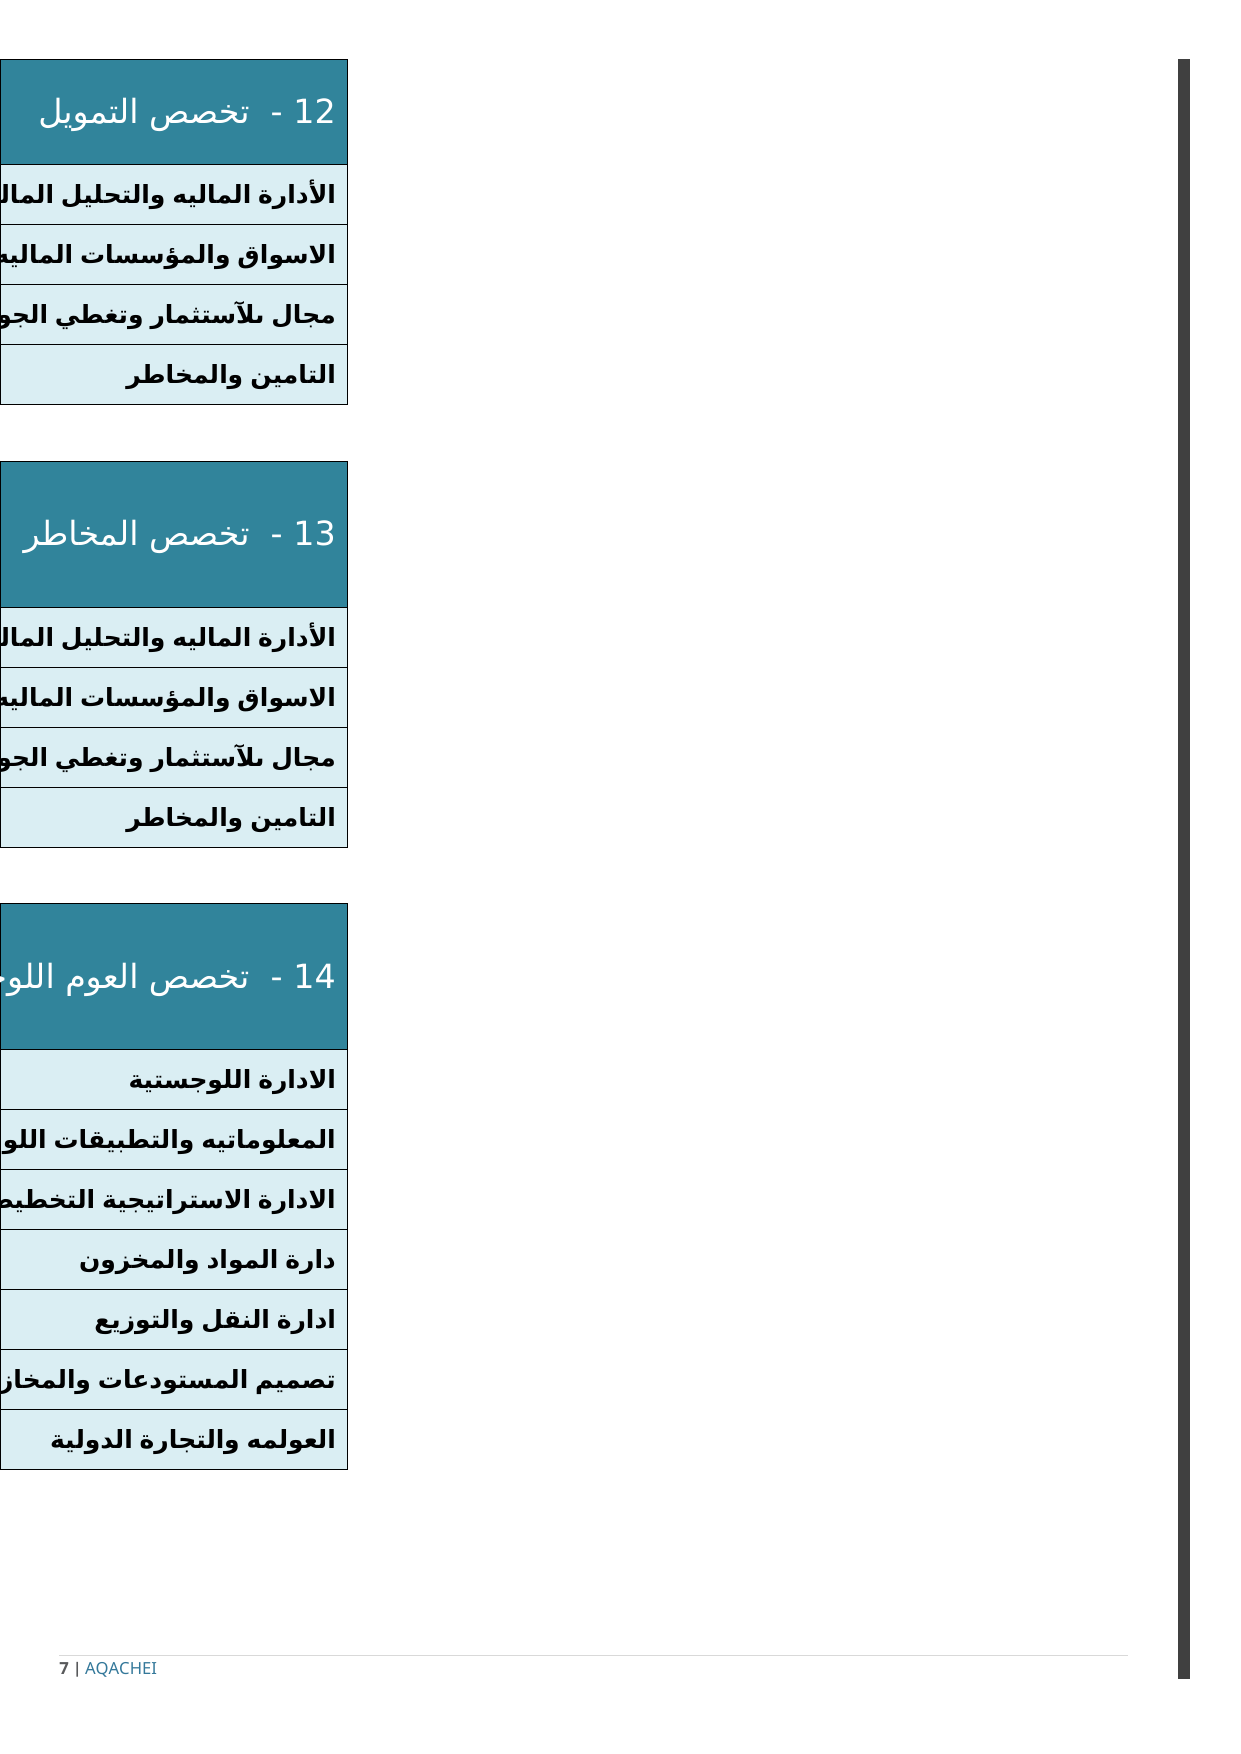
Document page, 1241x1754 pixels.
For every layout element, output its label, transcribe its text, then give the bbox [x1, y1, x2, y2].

table_cell مجال ىلآستثمار وتغطي الجواني [1, 728, 347, 787]
table_cell الاسواق والمؤسسات الماليه والمصارف [1, 668, 347, 727]
table_header 13 - تخصص المخاطر [1, 462, 347, 607]
table_cell الأدارة الماليه والتحليل المالي [1, 608, 347, 667]
table_header 14 - تخصص العوم اللوجستية [1, 904, 347, 1049]
table_cell التامين والمخاطر [1, 345, 347, 404]
table_cell الاسواق والمؤسسات الماليه والمصارف [1, 225, 347, 284]
table_cell تصميم المستودعات والمخازن وادارتها [1, 1350, 347, 1409]
table_cell دارة المواد والمخزون [1, 1230, 347, 1289]
table_header 12 - تخصص التمويل [1, 60, 347, 164]
table_cell الادارة الاستراتيجية التخطيط والضبط اللوجستي [1, 1170, 347, 1229]
table_cell ادارة النقل والتوزيع [1, 1290, 347, 1349]
table_cell العولمه والتجارة الدولية [1, 1410, 347, 1469]
table_cell التامين والمخاطر [1, 788, 347, 847]
table_cell الادارة اللوجستية [1, 1050, 347, 1109]
table_cell المعلوماتيه والتطبيقات اللوجستية المحوسبة [1, 1110, 347, 1169]
table_cell مجال ىلآستثمار وتغطي الجواني [1, 285, 347, 344]
table_cell الأدارة الماليه والتحليل المالي [1, 165, 347, 224]
